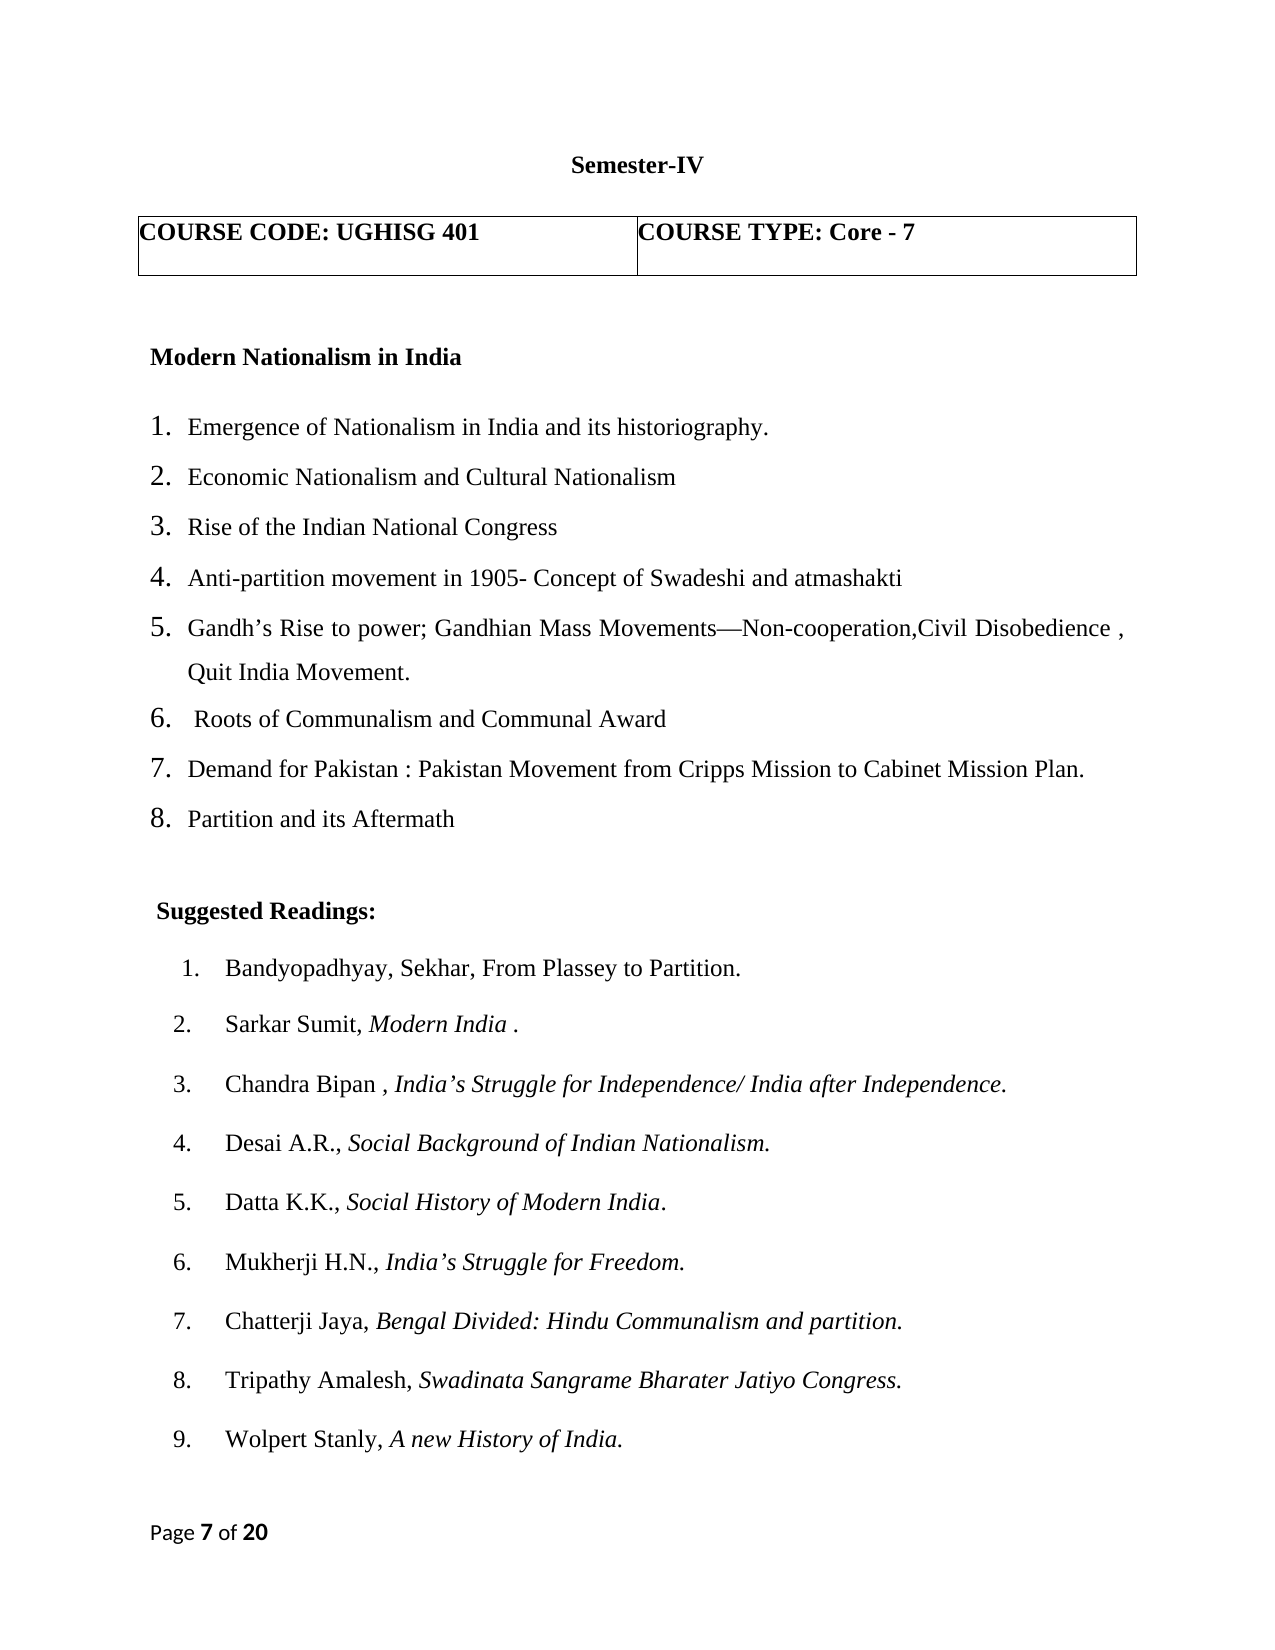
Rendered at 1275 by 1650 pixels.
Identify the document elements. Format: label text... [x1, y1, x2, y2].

text 5. Datta K.K., Social History of Modern India. [150, 1187, 1125, 1216]
text Semester-IV [150, 150, 1125, 179]
text 2. Sarkar Sumit, Modern India . [150, 1009, 1125, 1038]
list Demand for Pakistan : Pakistan Movement from Cripps Mission to Cabinet Mission Plan. [150, 750, 1125, 784]
text 6. Mukherji H.N., India’s Struggle for Freedom. [150, 1247, 1125, 1275]
text Suggested Readings: [150, 896, 1125, 925]
list Anti-partition movement in 1905- Concept of Swadeshi and atmashakti [150, 559, 1125, 592]
table_header COURSE TYPE: Core - 7 [638, 217, 1136, 274]
text 4. Desai A.R., Social Background of Indian Nationalism. [150, 1128, 1125, 1157]
text Modern Nationalism in India [150, 342, 1125, 370]
text 9. Wolpert Stanly, A new History of India. [150, 1424, 1125, 1453]
list Partition and its Aftermath [150, 801, 1125, 834]
list Economic Nationalism and Cultural Nationalism [150, 458, 1125, 492]
list Rise of the Indian National Congress [150, 508, 1125, 542]
list Roots of Communalism and Communal Award [150, 700, 1125, 733]
text 8. Tripathy Amalesh, Swadinata Sangrame Bharater Jatiyo Congress. [150, 1365, 1125, 1394]
text 1. Bandyopadhyay, Sekhar, From Plassey to Partition. [150, 953, 1125, 1009]
table_header COURSE CODE: UGHISG 401 [139, 217, 637, 274]
list Emergence of Nationalism in India and its historiography. [150, 408, 1125, 441]
text 3. Chandra Bipan , India’s Struggle for Independence/ India after Independence. [150, 1069, 1125, 1097]
text 7. Chatterji Jaya, Bengal Divided: Hindu Communalism and partition. [150, 1306, 1125, 1334]
list Gandh’s Rise to power; Gandhian Mass Movements—Non-cooperation,Civil Disobedience , Quit India Movement. [150, 609, 1125, 686]
